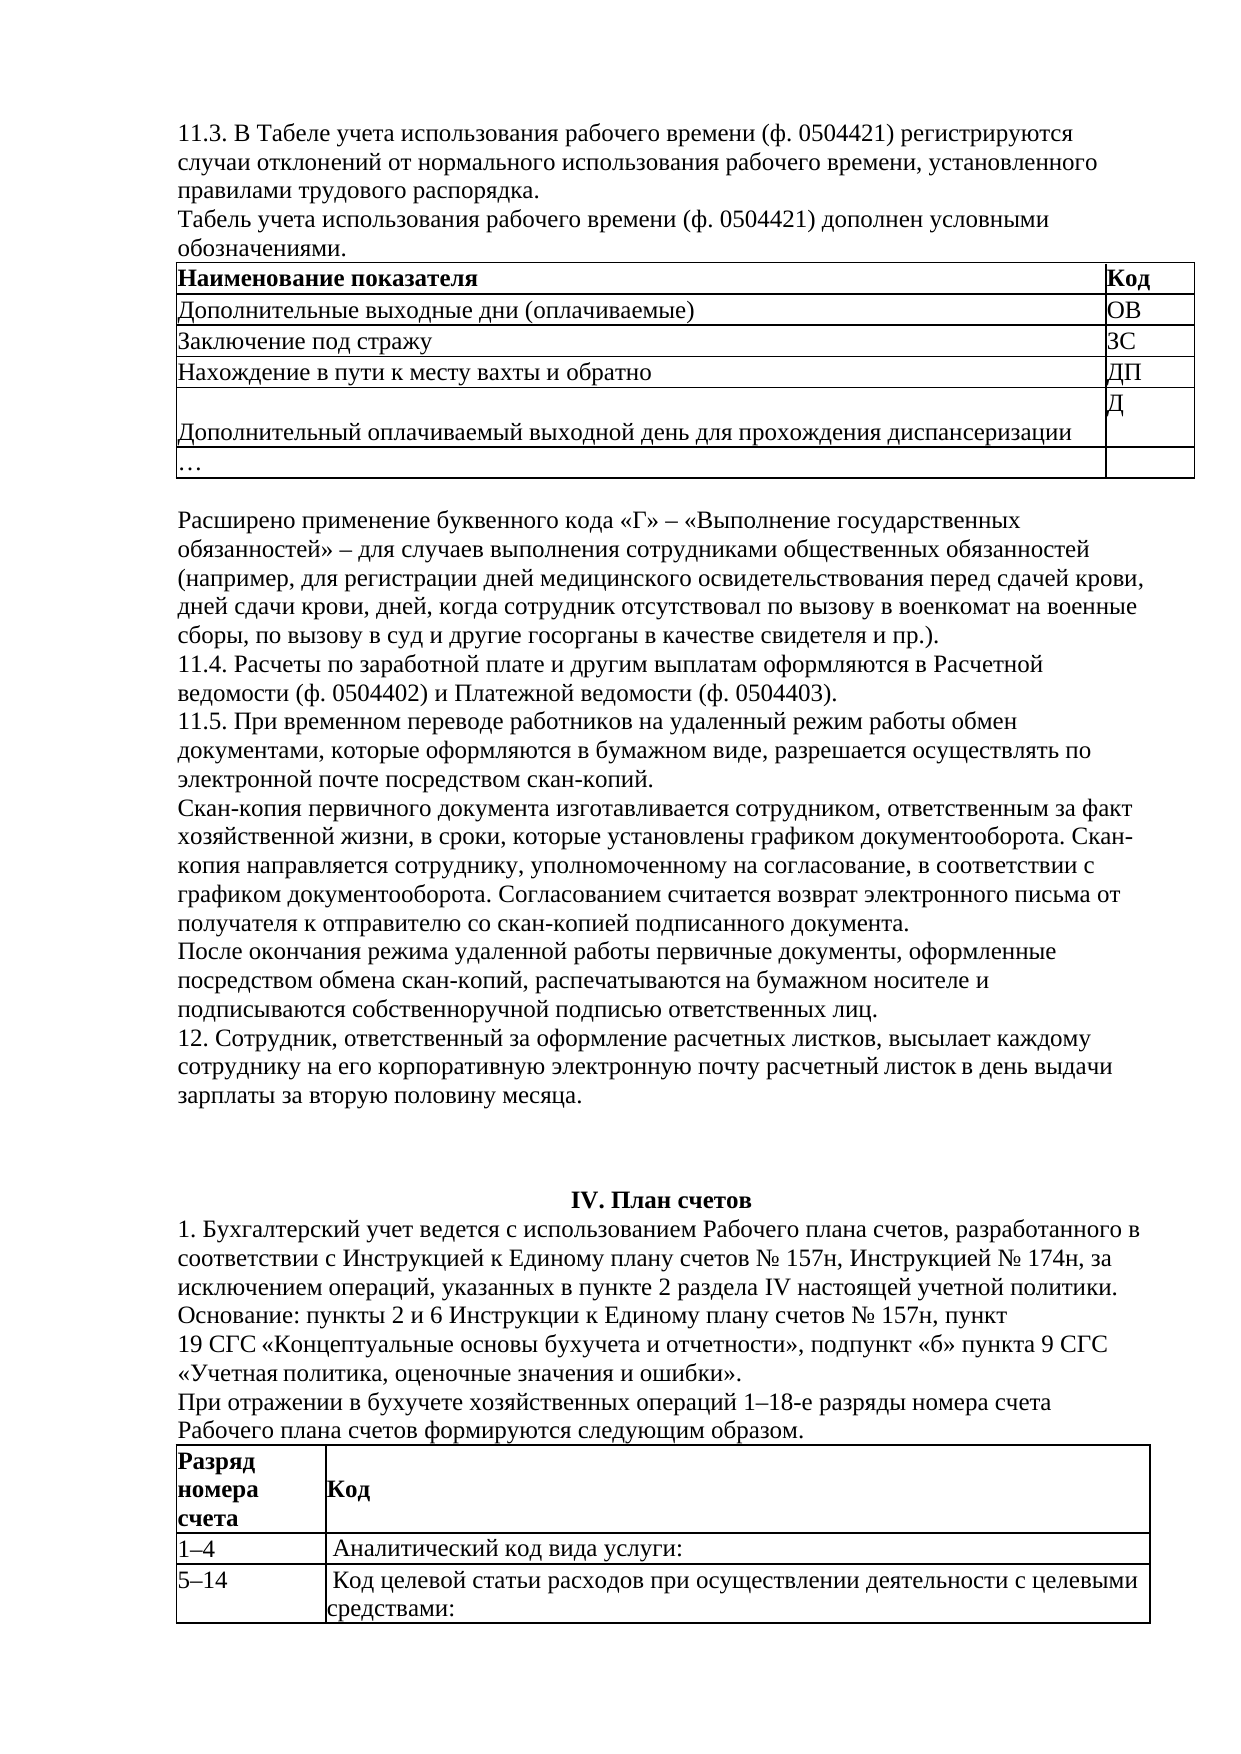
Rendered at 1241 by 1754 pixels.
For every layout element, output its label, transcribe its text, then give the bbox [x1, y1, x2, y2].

table_cell ДП [1107, 357, 1194, 387]
text 11.3. В Табеле учета использования рабочего времени (ф. 0504421) регистрируются случаи отклонений от нормального использования рабочего времени, установленного правилами трудового распорядка. [177, 118, 1152, 204]
table_cell Заключение под стражу [177, 326, 1105, 356]
table_cell … [177, 448, 1105, 477]
text Основание: пункты 2 и 6 Инструкции к Единому плану счетов № 157н, пункт 19 СГС «Концептуальные основы бухучета и отчетности», подпункт «б» пункта 9 СГС «Учетная политика, оценочные значения и ошибки». [177, 1300, 1152, 1387]
text 11.4. Расчеты по заработной плате и другим выплатам оформляются в Расчетной ведомости (ф. 0504402) и Платежной ведомости (ф. 0504403). [177, 649, 1152, 706]
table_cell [327, 1565, 1149, 1622]
text Скан-копия первичного документа изготавливается сотрудником, ответственным за факт хозяйственной жизни, в сроки, которые установлены графиком документооборота. Скан-копия направляется сотруднику, уполномоченному на согласование, в соответствии с графиком документооборота. Согласованием считается возврат электронного письма от получателя к отправителю со скан-копией подписанного документа. [177, 793, 1152, 936]
table_cell ЗС [1107, 326, 1194, 356]
text IV. План счетов [177, 1185, 1152, 1214]
text При отражении в бухучете хозяйственных операций 1–18-е разряды номера счета Рабочего плана счетов формируются следующим образом. [177, 1387, 1152, 1444]
table_cell [1107, 448, 1194, 477]
table_cell ОВ [1107, 295, 1194, 324]
table_cell 1–4 [177, 1534, 325, 1563]
table_header Наименование показателя [177, 263, 1106, 293]
text После окончания режима удаленной работы первичные документы, оформленные посредством обмена скан-копий, распечатываются на бумажном носителе и подписываются собственноручной подписью ответственных лиц. [177, 936, 1152, 1023]
table_cell 5–14 [177, 1565, 325, 1622]
table_cell Дополнительный оплачиваемый выходной день для прохождения диспансеризации [177, 388, 1105, 446]
text 1. Бухгалтерский учет ведется с использованием Рабочего плана счетов, разработанного в соответствии с Инструкцией к Единому плану счетов № 157н, Инструкцией № 174н, за исключением операций, указанных в пункте 2 раздела IV настоящей учетной политики. [177, 1214, 1152, 1300]
text Табель учета использования рабочего времени (ф. 0504421) дополнен условными обозначениями. [177, 204, 1152, 262]
text 12. Сотрудник, ответственный за оформление расчетных листков, высылает каждому сотруднику на его корпоративную электронную почту расчетный листок в день выдачи зарплаты за вторую половину месяца. [177, 1023, 1152, 1109]
table_header Разряд номера счета [177, 1446, 325, 1532]
table_cell Дополнительные выходные дни (оплачиваемые) [177, 295, 1105, 324]
text 11.5. При временном переводе работников на удаленный режим работы обмен документами, которые оформляются в бумажном виде, разрешается осуществлять по электронной почте посредством скан-копий. [177, 706, 1152, 793]
table_header Код [327, 1446, 1149, 1532]
table_cell Д [1107, 388, 1194, 446]
table_cell Аналитический код вида услуги: [327, 1534, 1149, 1563]
table_header Код [1107, 263, 1194, 293]
table_cell Нахождение в пути к месту вахты и обратно [177, 357, 1105, 387]
text Расширено применение буквенного кода «Г» – «Выполнение государственных обязанностей» – для случаев выполнения сотрудниками общественных обязанностей (например, для регистрации дней медицинского освидетельствования перед сдачей крови, дней сдачи крови, дней, когда сотрудник отсутствовал по вызову в военкомат на военные сборы, по вызову в суд и другие госорганы в качестве свидетеля и пр.). [177, 479, 1152, 649]
